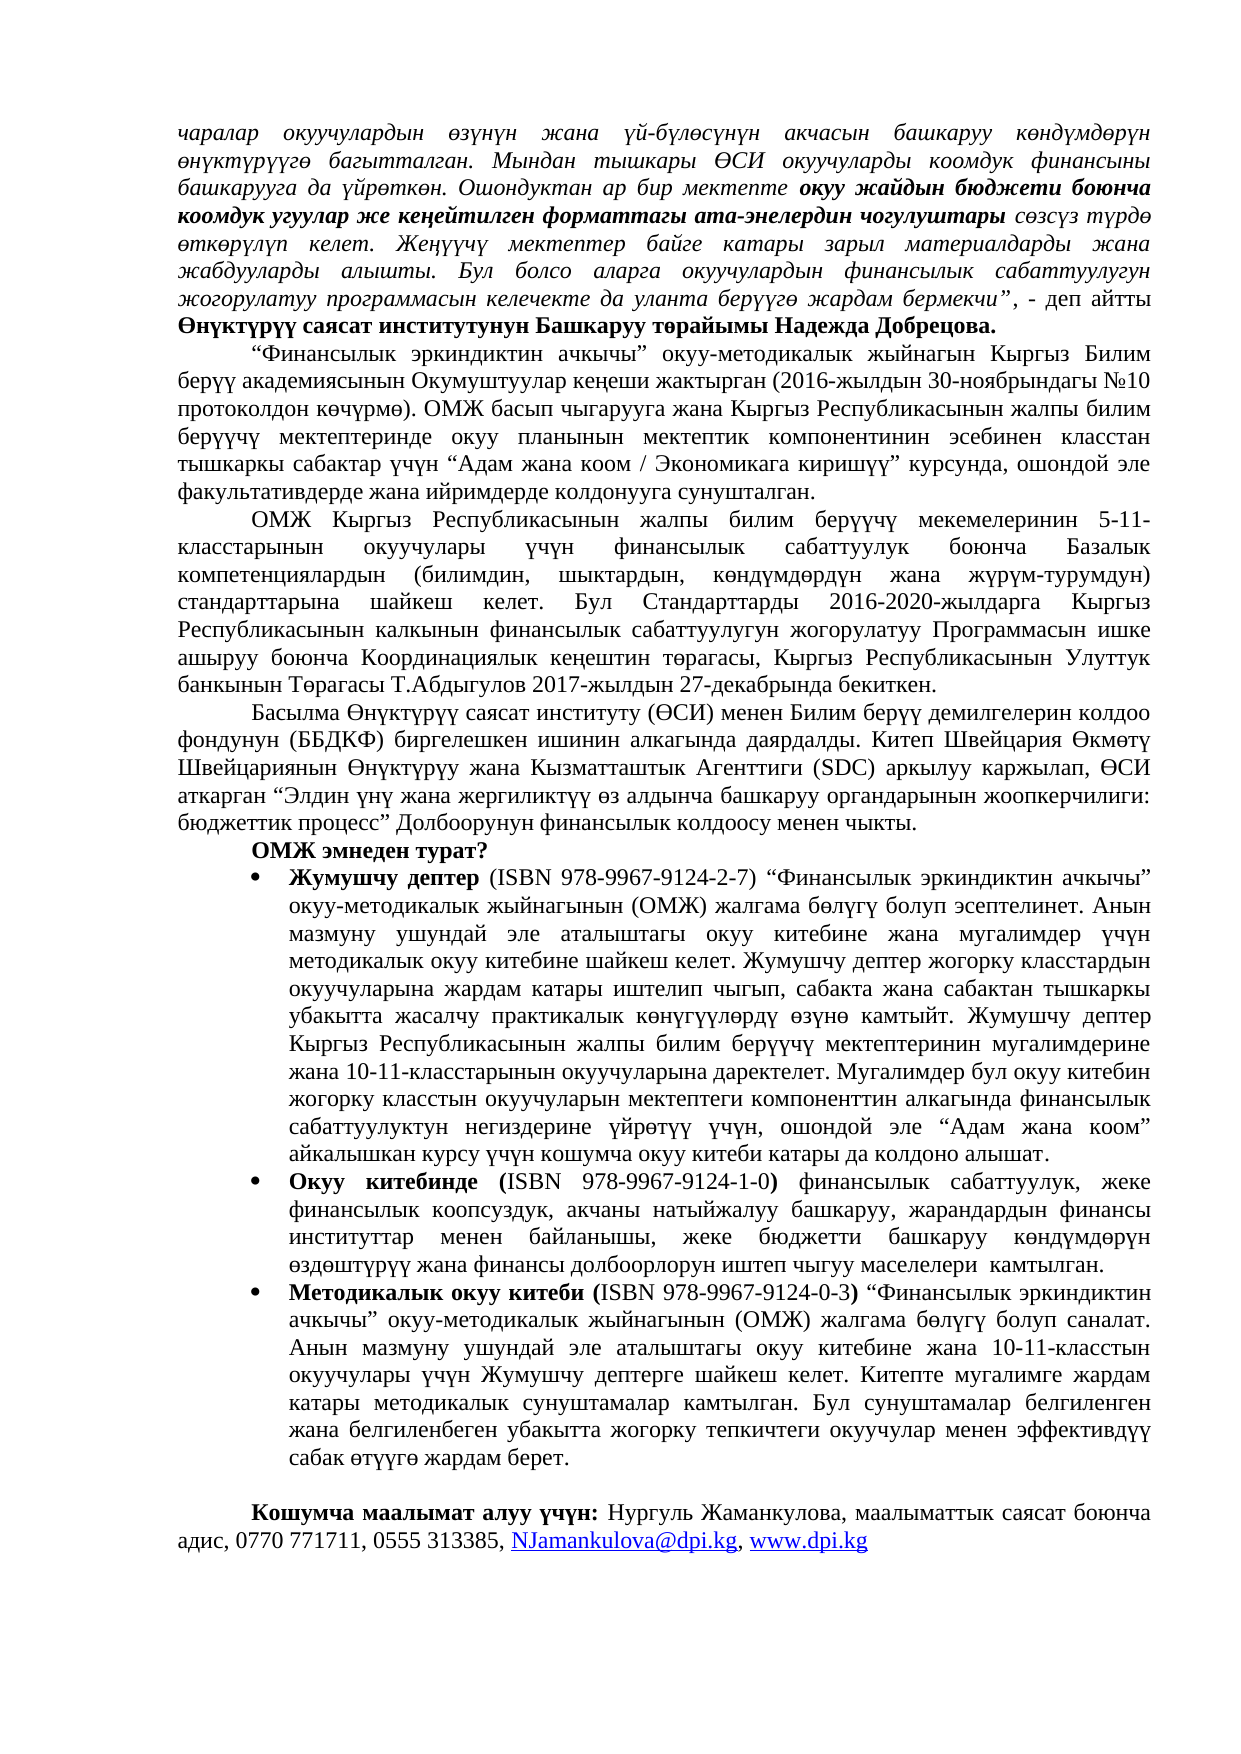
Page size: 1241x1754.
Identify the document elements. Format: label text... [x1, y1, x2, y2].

list Жумушчу дептер (ISBN 978-9967-9124-2-7) “Финансылык эркиндиктин ачкычы” окуу-методикалык жыйнагынын (ОМЖ) жалгама бөлүгү болуп эсептелинет. Анын мазмуну ушундай эле аталыштагы окуу китебине жана мугалимдер үчүн методикалык окуу китебине шайкеш келет. Жумушчу дептер жогорку класстардын окуучуларына жардам катары иштелип чыгып, сабакта жана сабактан тышкаркы убакытта жасалчу практикалык көнүгүүлөрдү өзүнө камтыйт. Жумушчу дептер Кыргыз Республикасынын жалпы билим берүүчү мектептеринин мугалимдерине жана 10-11-класстарынын окуучуларына даректелет. Мугалимдер бул окуу китебин жогорку класстын окуучуларын мектептеги компоненттин алкагында финансылык сабаттуулуктун негиздерине үйрөтүү үчүн, ошондой эле “Адам жана коом” айкалышкан курсу үчүн кошумча окуу китеби катары да колдоно алышат. [251, 863, 1152, 1167]
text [177, 118, 1152, 339]
list Окуу китебинде (ISBN 978-9967-9124-1-0) финансылык сабаттуулук, жеке финансылык коопсуздук, акчаны натыйжалуу башкаруу, жарандардын финансы институттар менен байланышы, жеке бюджетти башкаруу көндүмдөрүн өздөштүрүү жана финансы долбоорлорун иштеп чыгуу маселелери камтылган. [251, 1167, 1152, 1277]
text “Финансылык эркиндиктин ачкычы” окуу-методикалык жыйнагын Кыргыз Билим берүү академиясынын Окумуштуулар кеңеши жактырган (2016-жылдын 30-ноябрындагы №10 протоколдон көчүрмө). ОМЖ басып чыгарууга жана Кыргыз Республикасынын жалпы билим берүүчү мектептеринде окуу планынын мектептик компонентинин эсебинен класстан тышкаркы сабактар үчүн “Адам жана коом / Экономикага киришүү” курсунда, ошондой эле факультативдерде жана ийримдерде колдонууга сунушталган. [177, 339, 1152, 504]
text Кошумча маалымат алуу үчүн: Нургуль Жаманкулова, маалыматтык саясат боюнча адис, 0770 771711, 0555 313385, NJamankulova@dpi.kg, www.dpi.kg [177, 1498, 1152, 1553]
text ОМЖ Кыргыз Республикасынын жалпы билим берүүчү мекемелеринин 5-11-класстарынын окуучулары үчүн финансылык сабаттуулук боюнча Базалык компетенциялардын (билимдин, шыктардын, көндүмдөрдүн жана жүрүм-турумдун) стандарттарына шайкеш келет. Бул Стандарттарды 2016-2020-жылдарга Кыргыз Республикасынын калкынын финансылык сабаттуулугун жогорулатуу Программасын ишке ашыруу боюнча Координациялык кеңештин төрагасы, Кыргыз Республикасынын Улуттук банкынын Төрагасы Т.Абдыгулов 2017-жылдын 27-декабрында бекиткен. [177, 504, 1152, 698]
text ОМЖ эмнеден турат? [177, 836, 1152, 863]
text Басылма Өнүктүрүү саясат институту (ӨСИ) менен Билим берүү демилгелерин колдоо фондунун (ББДКФ) биргелешкен ишинин алкагында даярдалды. Китеп Швейцария Өкмөтү Швейцариянын Өнүктүрүу жана Кызматташтык Агенттиги (SDC) аркылуу каржылап, ӨСИ аткарган “Элдин үнү жана жергиликтүү өз алдынча башкаруу органдарынын жоопкерчилиги: бюджеттик процесс” Долбоорунун финансылык колдоосу менен чыкты. [177, 698, 1152, 836]
list Методикалык окуу китеби (ISBN 978-9967-9124-0-3) “Финансылык эркиндиктин ачкычы” окуу-методикалык жыйнагынын (ОМЖ) жалгама бөлүгү болуп саналат. Анын мазмуну ушундай эле аталыштагы окуу китебине жана 10-11-класстын окуучулары үчүн Жумушчу дептерге шайкеш келет. Китепте мугалимге жардам катары методикалык сунуштамалар камтылган. Бул сунуштамалар белгиленген жана белгиленбеген убакытта жогорку тепкичтеги окуучулар менен эффективдүү сабак өтүүгө жардам берет. [251, 1277, 1152, 1471]
